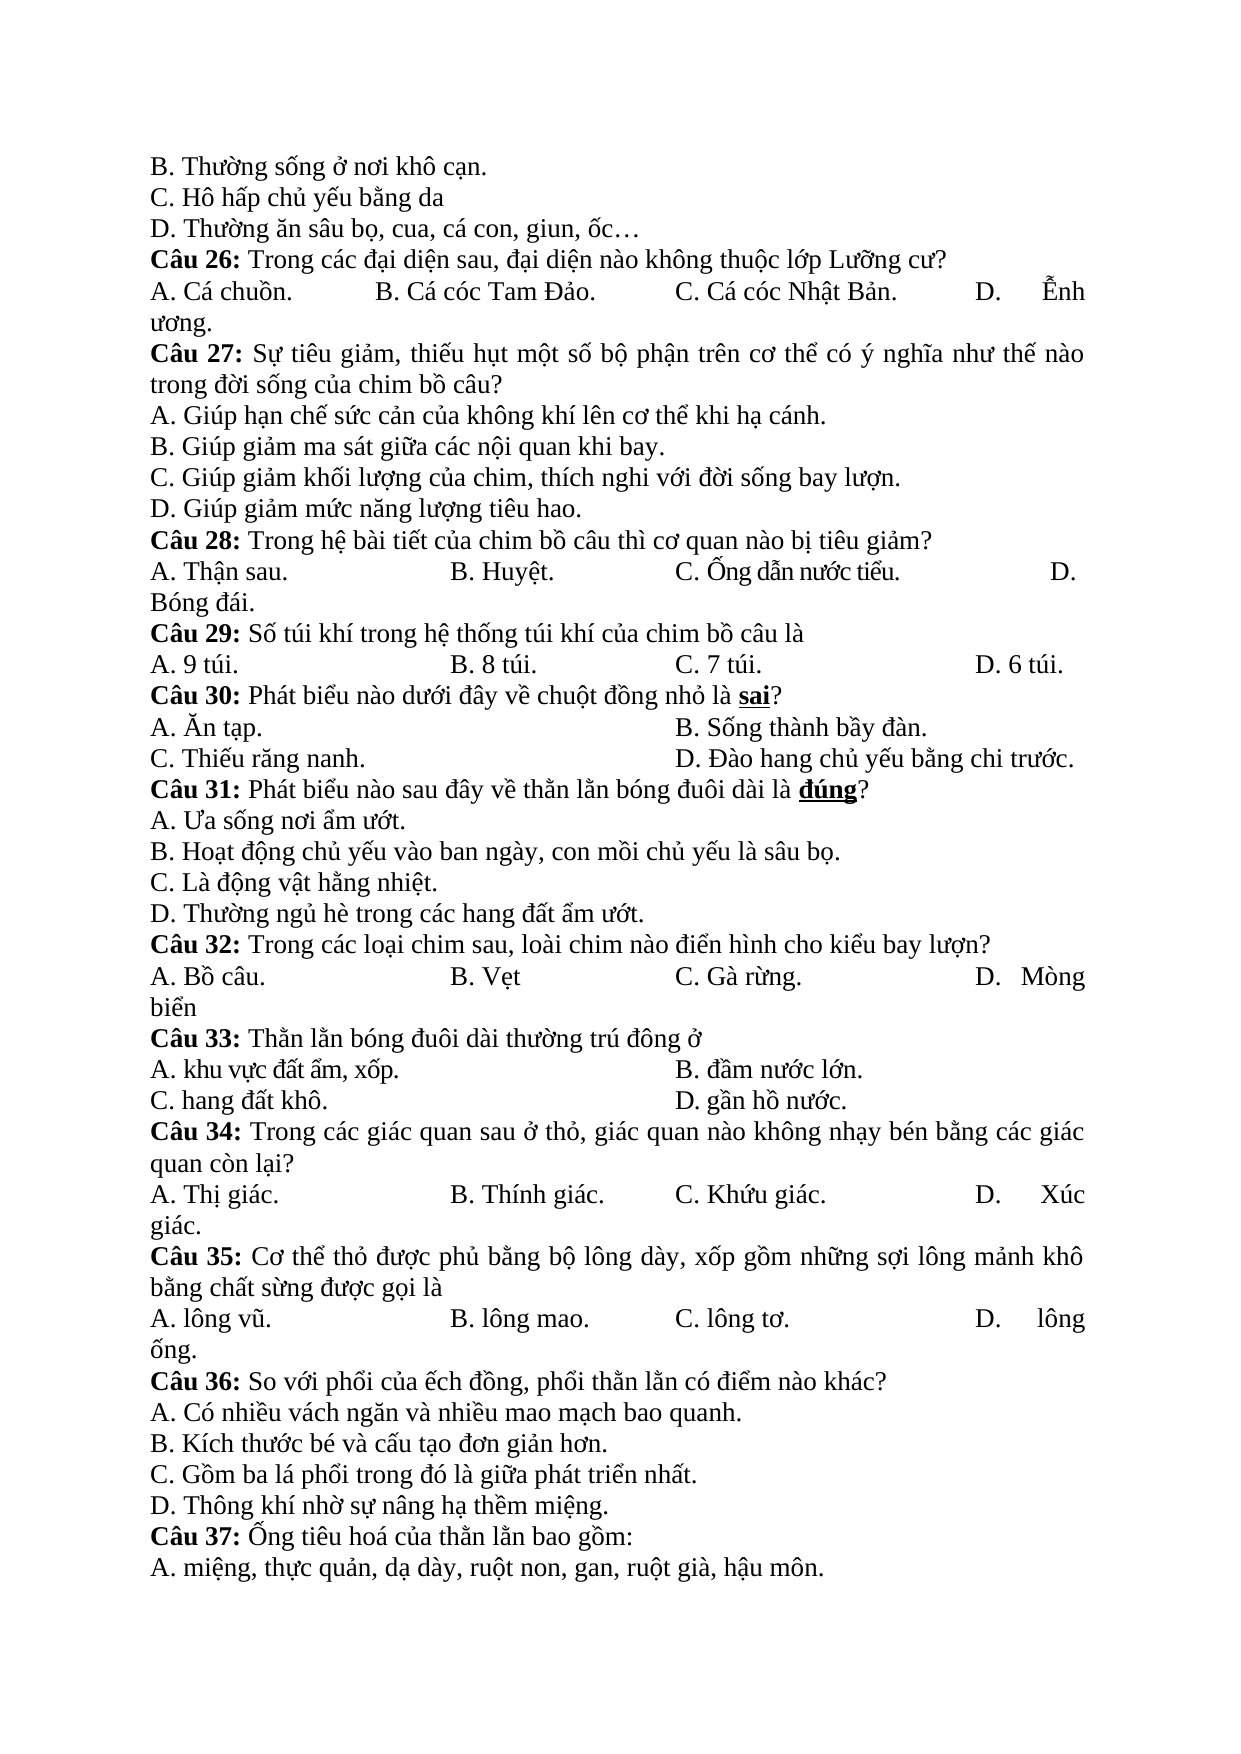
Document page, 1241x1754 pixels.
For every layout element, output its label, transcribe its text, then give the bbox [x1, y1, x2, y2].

text Câu 27: Sự tiêu giảm, thiếu hụt một số bộ phận trên cơ thể có ý nghĩa như thế nào trong đời sống của chim bồ câu? [150, 337, 1085, 399]
text Câu 33: Thằn lằn bóng đuôi dài thường trú đông ở [150, 1022, 1085, 1053]
text A. Ăn tạp. B. Sống thành bầy đàn. [150, 711, 1085, 742]
text A. Giúp hạn chế sức cản của không khí lên cơ thể khi hạ cánh. [150, 399, 1085, 430]
text Câu 29: Số túi khí trong hệ thống túi khí của chim bồ câu là [150, 617, 1085, 648]
text A. 9 túi. B. 8 túi. C. 7 túi. D. 6 túi. [150, 648, 1085, 679]
text A. Cá chuồn. B. Cá cóc Tam Đảo. C. Cá cóc Nhật Bản. D. Ễnh ương. [150, 274, 1085, 337]
text D. Thường ngủ hè trong các hang đất ẩm ướt. [150, 897, 1085, 929]
text Câu 26: Trong các đại diện sau, đại diện nào không thuộc lớp Lưỡng cư? [150, 243, 1085, 274]
text Câu 30: Phát biểu nào dưới đây về chuột đồng nhỏ là sai? [150, 679, 1085, 711]
text A. lông vũ. B. lông mao. C. lông tơ. D. lông ống. [150, 1302, 1085, 1365]
text C. hang đất khô. D. gần hồ nước. [150, 1084, 1085, 1116]
text B. Hoạt động chủ yếu vào ban ngày, con mồi chủ yếu là sâu bọ. [150, 835, 1085, 866]
text Câu 37: Ống tiêu hoá của thằn lằn bao gồm: [150, 1520, 1085, 1552]
text Câu 28: Trong hệ bài tiết của chim bồ câu thì cơ quan nào bị tiêu giảm? [150, 524, 1085, 555]
text C. Thiếu răng nanh. D. Đào hang chủ yếu bằng chi trước. [150, 742, 1085, 773]
text C. Giúp giảm khối lượng của chim, thích nghi với đời sống bay lượn. [150, 461, 1085, 493]
text A. Thị giác. B. Thính giác. C. Khứu giác. D. Xúc giác. [150, 1178, 1085, 1240]
text A. miệng, thực quản, dạ dày, ruột non, gan, ruột già, hậu môn. [150, 1552, 1085, 1583]
text Câu 36: So với phổi của ếch đồng, phổi thằn lằn có điểm nào khác? [150, 1365, 1085, 1396]
text C. Hô hấp chủ yếu bằng da [150, 181, 1085, 212]
text A. Có nhiều vách ngăn và nhiều mao mạch bao quanh. [150, 1396, 1085, 1427]
text B. Kích thước bé và cấu tạo đơn giản hơn. [150, 1427, 1085, 1458]
text D. Giúp giảm mức năng lượng tiêu hao. [150, 493, 1085, 524]
text A. khu vực đất ẩm, xốp. B. đầm nước lớn. [150, 1053, 1085, 1084]
text D. Thông khí nhờ sự nâng hạ thềm miệng. [150, 1489, 1085, 1520]
text Câu 35: Cơ thể thỏ được phủ bằng bộ lông dày, xốp gồm những sợi lông mảnh khô bằng chất sừng được gọi là [150, 1240, 1085, 1302]
text Câu 34: Trong các giác quan sau ở thỏ, giác quan nào không nhạy bén bằng các giác quan còn lại? [150, 1116, 1085, 1178]
text D. Thường ăn sâu bọ, cua, cá con, giun, ốc… [150, 212, 1085, 243]
text A. Bồ câu. B. Vẹt C. Gà rừng. D. Mòng biển [150, 960, 1085, 1022]
text A. Ưa sống nơi ẩm ướt. [150, 804, 1085, 835]
text C. Là động vật hằng nhiệt. [150, 866, 1085, 897]
text Câu 32: Trong các loại chim sau, loài chim nào điển hình cho kiểu bay lượn? [150, 929, 1085, 960]
text B. Thường sống ở nơi khô cạn. [150, 150, 1085, 181]
text A. Thận sau. B. Huyệt. C. Ống dẫn nước tiểu. D. Bóng đái. [150, 555, 1085, 617]
text B. Giúp giảm ma sát giữa các nội quan khi bay. [150, 430, 1085, 461]
text Câu 31: Phát biểu nào sau đây về thằn lằn bóng đuôi dài là đúng? [150, 773, 1085, 804]
text C. Gồm ba lá phổi trong đó là giữa phát triển nhất. [150, 1458, 1085, 1489]
